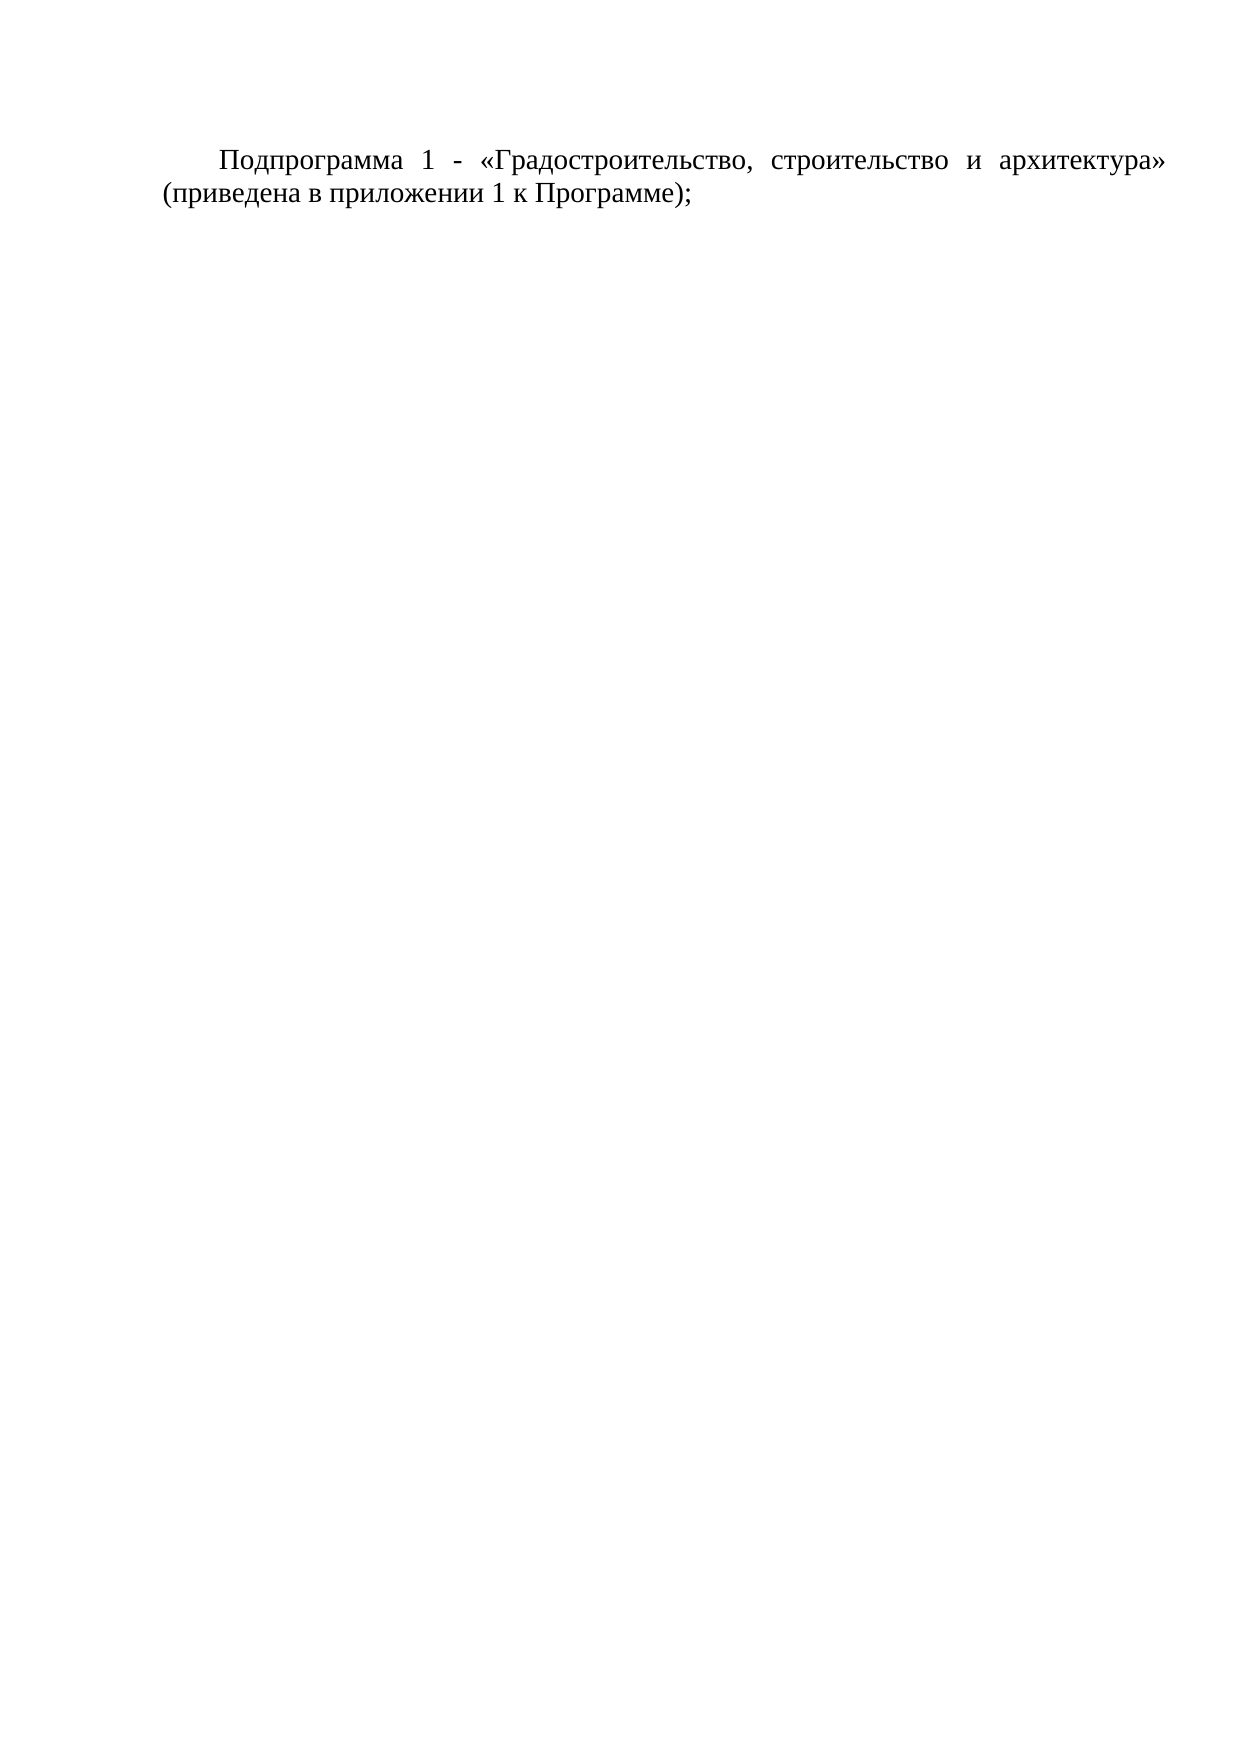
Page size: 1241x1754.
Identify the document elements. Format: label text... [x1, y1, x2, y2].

text Подпрограмма 1 - «Градостроительство, строительство и архитектура» (приведена в приложении 1 к Программе); [162, 142, 1167, 209]
